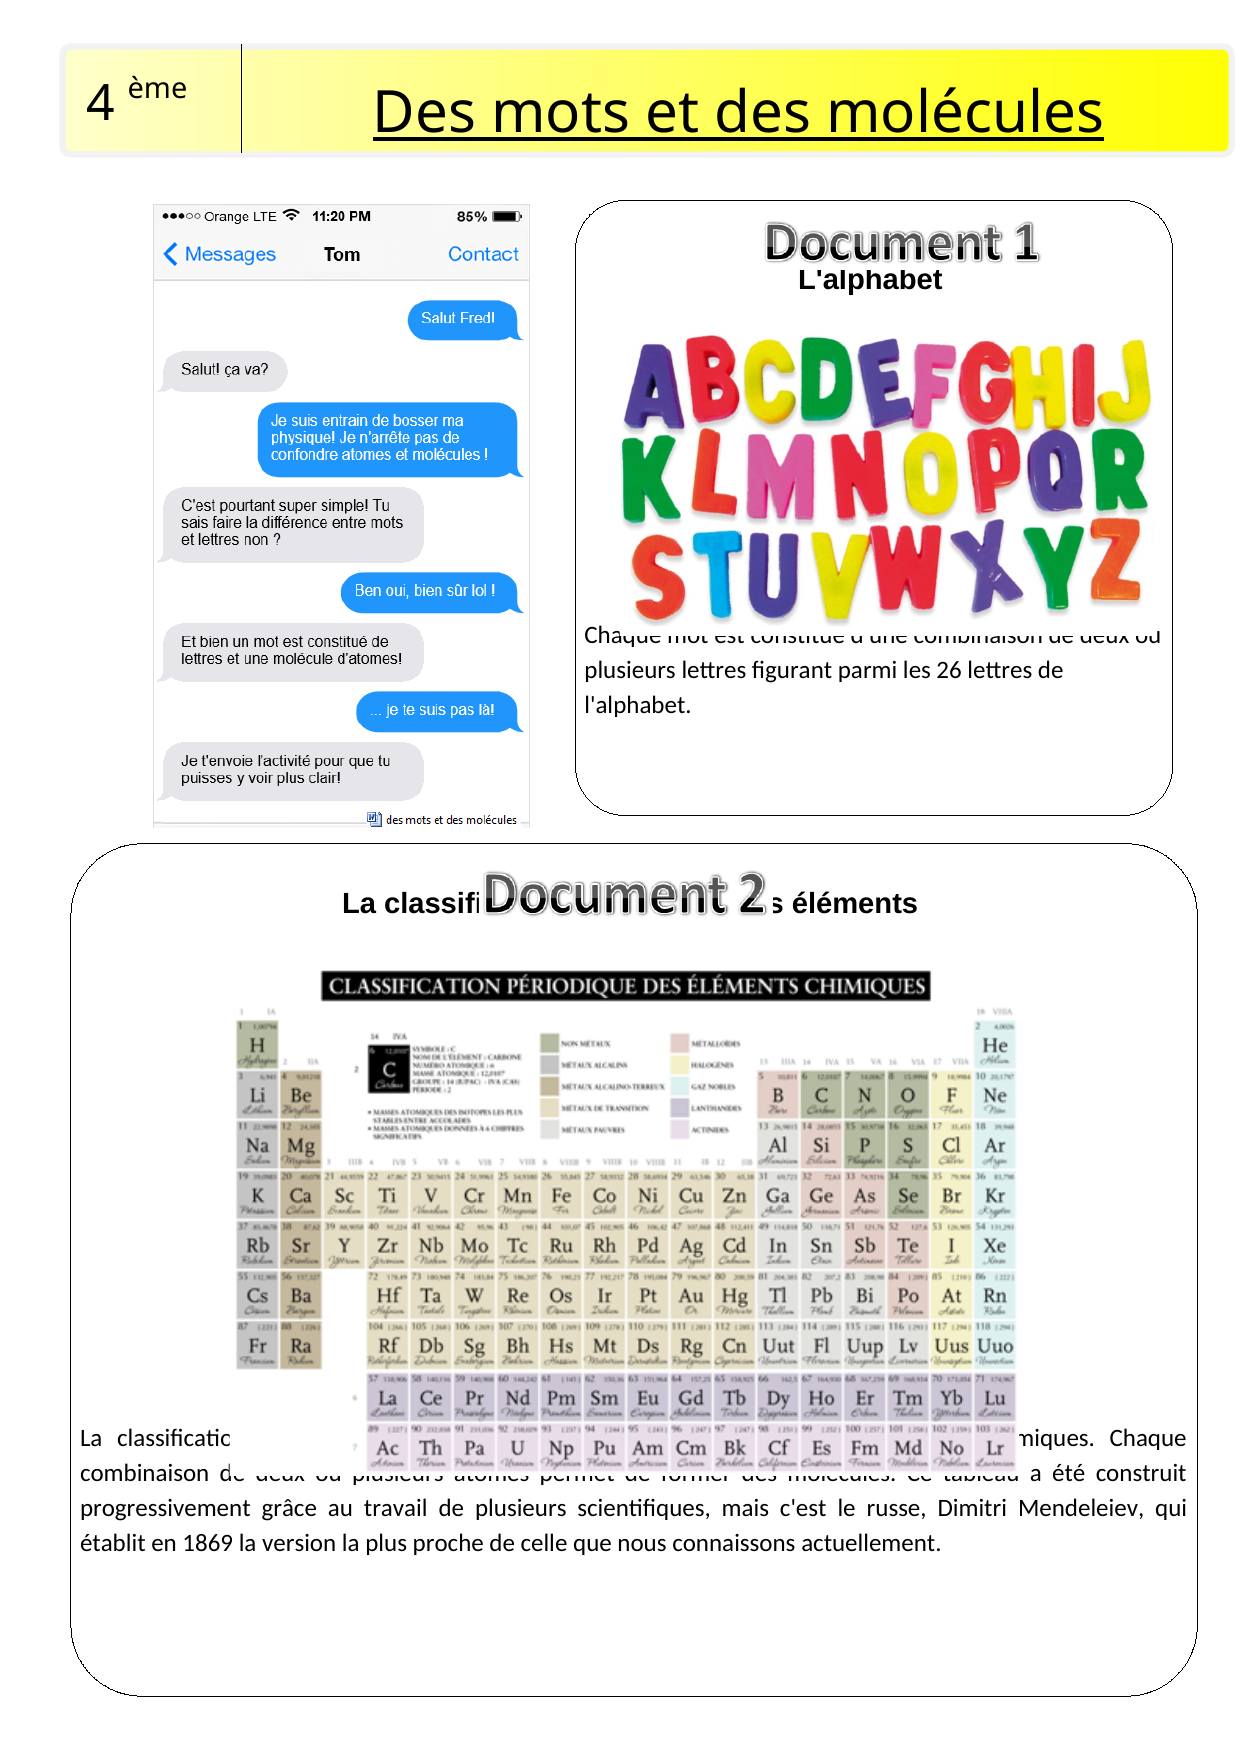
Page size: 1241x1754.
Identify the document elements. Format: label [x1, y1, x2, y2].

picture [478, 858, 773, 925]
picture [151, 200, 532, 828]
picture [619, 316, 1155, 636]
picture [229, 968, 1019, 1476]
picture [758, 214, 1044, 270]
